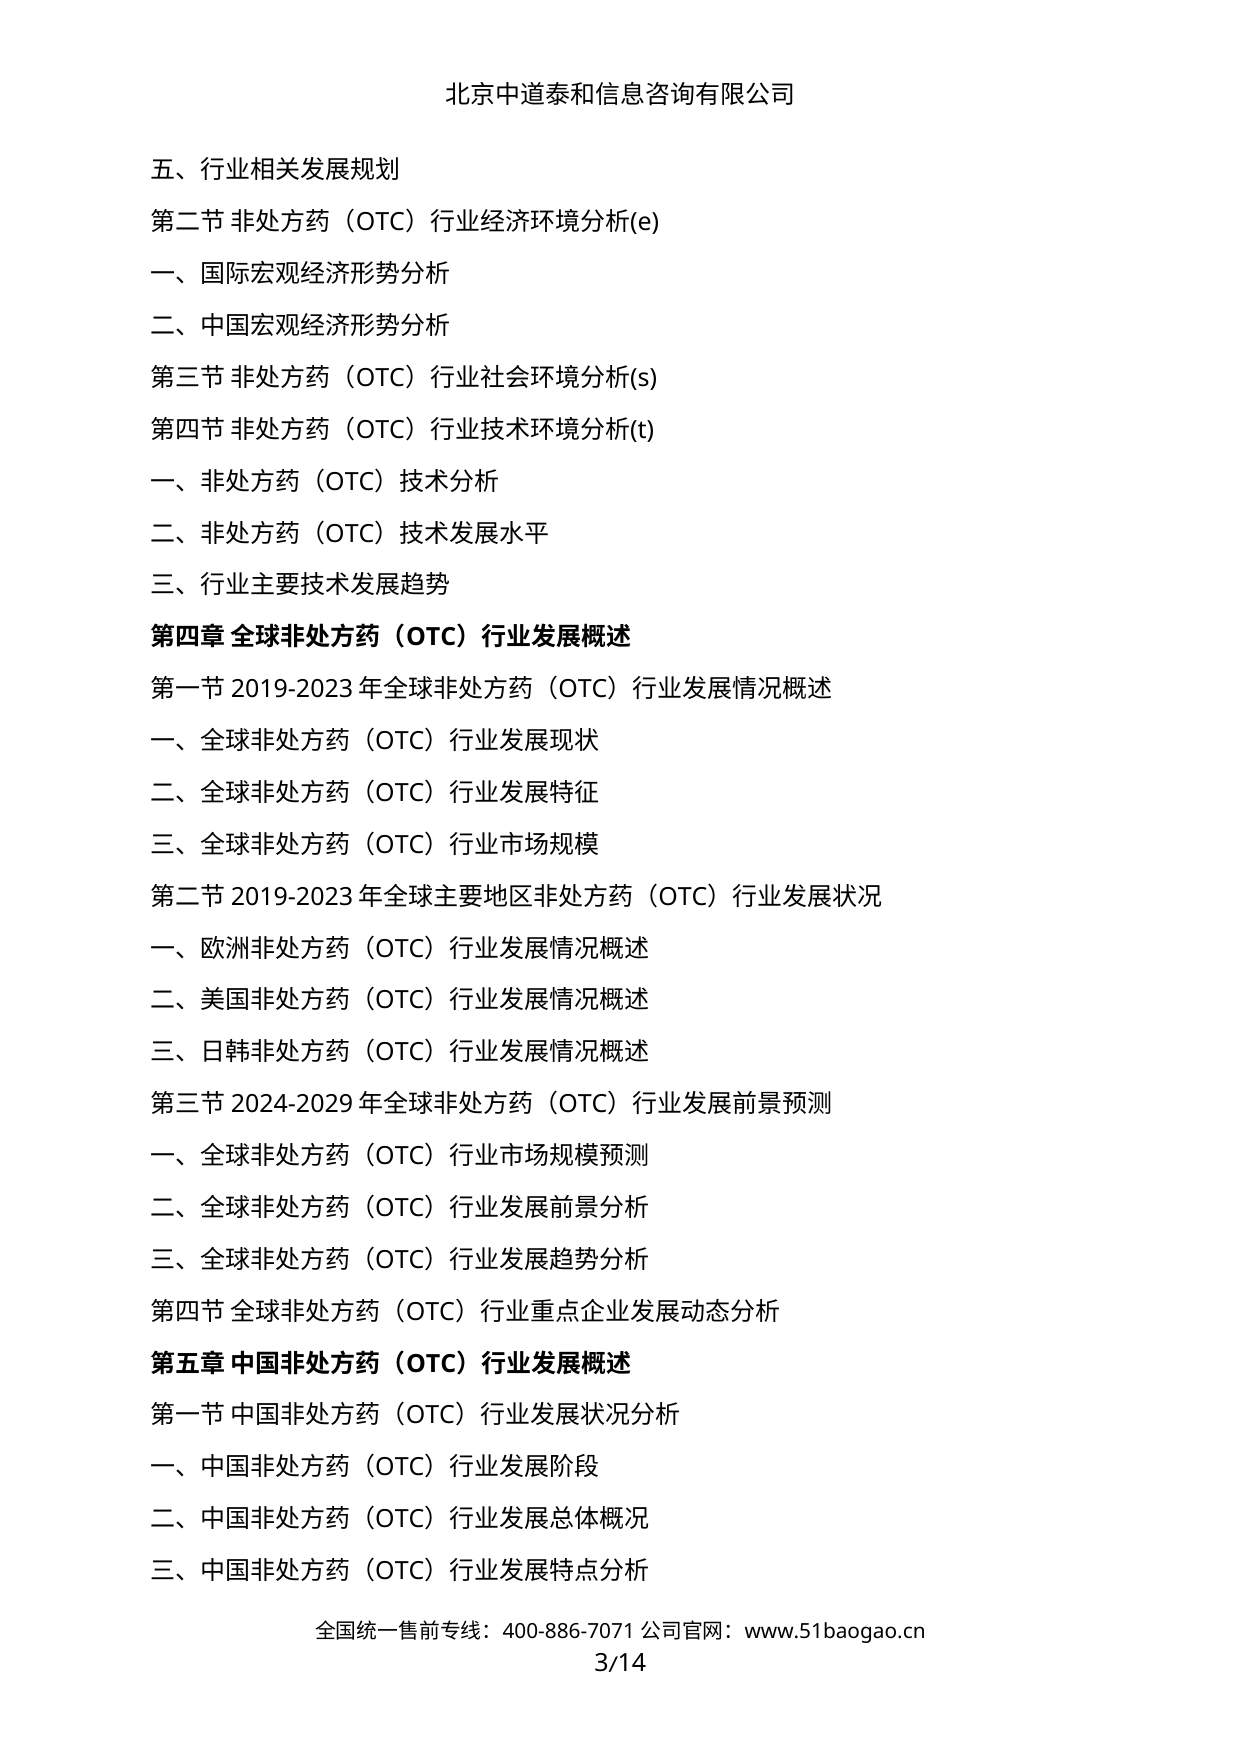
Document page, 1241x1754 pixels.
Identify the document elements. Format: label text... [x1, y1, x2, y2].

text 第一节 2019-2023年全球非处方药（OTC）行业发展情况概述 [150, 669, 1090, 705]
text 二、全球非处方药（OTC）行业发展特征 [150, 772, 1090, 809]
text 一、中国非处方药（OTC）行业发展阶段 [150, 1447, 1090, 1483]
text 一、全球非处方药（OTC）行业市场规模预测 [150, 1136, 1090, 1172]
text 三、日韩非处方药（OTC）行业发展情况概述 [150, 1032, 1090, 1068]
text 第五章 中国非处方药（OTC）行业发展概述 [150, 1343, 1090, 1379]
text 五、行业相关发展规划 [150, 150, 1090, 186]
text 二、中国非处方药（OTC）行业发展总体概况 [150, 1499, 1090, 1535]
text 三、全球非处方药（OTC）行业市场规模 [150, 824, 1090, 861]
text 二、美国非处方药（OTC）行业发展情况概述 [150, 980, 1090, 1016]
text 第三节 非处方药（OTC）行业社会环境分析(s) [150, 357, 1090, 394]
text 一、欧洲非处方药（OTC）行业发展情况概述 [150, 928, 1090, 964]
text 第二节 2019-2023年全球主要地区非处方药（OTC）行业发展状况 [150, 876, 1090, 912]
text 一、国际宏观经济形势分析 [150, 254, 1090, 290]
text 第四节 全球非处方药（OTC）行业重点企业发展动态分析 [150, 1291, 1090, 1327]
text 一、非处方药（OTC）技术分析 [150, 461, 1090, 497]
text 第四节 非处方药（OTC）行业技术环境分析(t) [150, 409, 1090, 446]
text 第一节 中国非处方药（OTC）行业发展状况分析 [150, 1395, 1090, 1431]
text 三、中国非处方药（OTC）行业发展特点分析 [150, 1551, 1090, 1587]
text 第二节 非处方药（OTC）行业经济环境分析(e) [150, 202, 1090, 238]
text 二、全球非处方药（OTC）行业发展前景分析 [150, 1187, 1090, 1224]
text 三、全球非处方药（OTC）行业发展趋势分析 [150, 1239, 1090, 1276]
text 第三节 2024-2029年全球非处方药（OTC）行业发展前景预测 [150, 1084, 1090, 1120]
text 二、非处方药（OTC）技术发展水平 [150, 513, 1090, 549]
text 第四章 全球非处方药（OTC）行业发展概述 [150, 617, 1090, 653]
text 三、行业主要技术发展趋势 [150, 565, 1090, 601]
text 二、中国宏观经济形势分析 [150, 306, 1090, 342]
text 一、全球非处方药（OTC）行业发展现状 [150, 721, 1090, 757]
